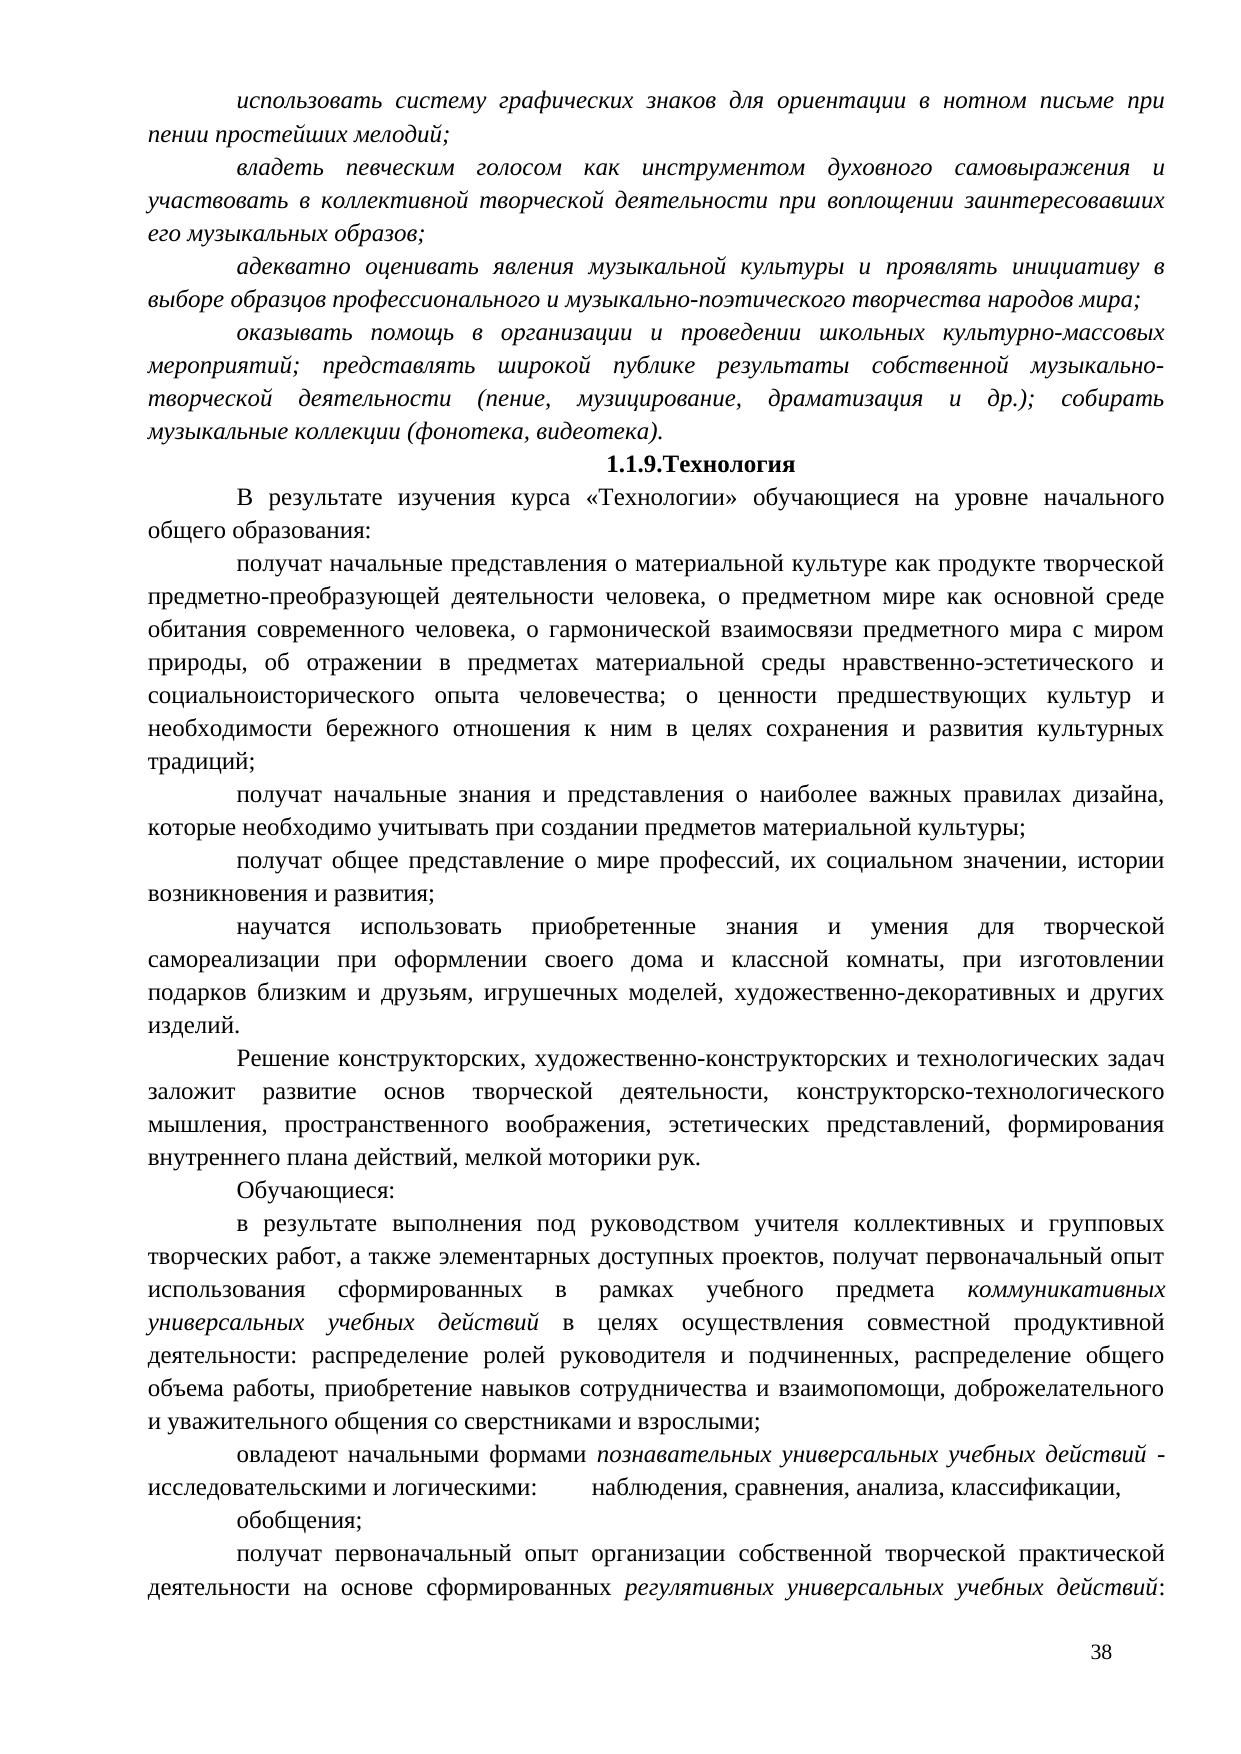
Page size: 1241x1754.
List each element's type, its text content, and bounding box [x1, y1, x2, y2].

subtitle 1.1.9.Технология [148, 449, 1165, 478]
text Решение конструкторских, художественно-конструкторских и технологических задач заложит развитие основ творческой деятельности, конструкторско-технологического мышления, пространственного воображения, эстетических представлений, формирования внутреннего плана действий, мелкой моторики рук. [148, 1043, 1165, 1171]
text обобщения; [148, 1506, 1165, 1534]
text оказывать помощь в организации и проведении школьных культурно-массовых мероприятий; представлять широкой публике результаты собственной музыкально-творческой деятельности (пение, музицирование, драматизация и др.); собирать музыкальные коллекции (фонотека, видеотека). [148, 317, 1165, 444]
text получат начальные представления о материальной культуре как продукте творческой предметно-преобразующей деятельности человека, о предметном мире как основной среде обитания современного человека, о гармонической взаимосвязи предметного мира с миром природы, об отражении в предметах материальной среды нравственно-эстетического и социальноисторического опыта человечества; о ценности предшествующих культур и необходимости бережного отношения к ним в целях сохранения и развития культурных традиций; [148, 548, 1165, 775]
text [148, 1538, 1165, 1600]
text получат начальные знания и представления о наиболее важных правилах дизайна, которые необходимо учитывать при создании предметов материальной культуры; [148, 779, 1165, 841]
text в результате выполнения под руководством учителя коллективных и групповых творческих работ, а также элементарных доступных проектов, получат первоначальный опыт использования сформированных в рамках учебного предмета коммуникативных универсальных учебных действий в целях осуществления совместной продуктивной деятельности: распределение ролей руководителя и подчиненных, распределение общего объема работы, приобретение навыков сотрудничества и взаимопомощи, доброжелательного и уважительного общения со сверстниками и взрослыми; [148, 1208, 1165, 1435]
text владеть певческим голосом как инструментом духовного самовыражения и участвовать в коллективной творческой деятельности при воплощении заинтересовавших его музыкальных образов; [148, 152, 1165, 246]
text адекватно оценивать явления музыкальной культуры и проявлять инициативу в выборе образцов профессионального и музыкально-поэтического творчества народов мира; [148, 251, 1165, 312]
text В результате изучения курса «Технологии» обучающиеся на уровне начального общего образования: [148, 482, 1165, 544]
text получат общее представление о мире профессий, их социальном значении, истории возникновения и развития; [148, 845, 1165, 907]
text овладеют начальными формами познавательных универсальных учебных действий - исследовательскими и логическими: наблюдения, сравнения, анализа, классификации, [148, 1439, 1165, 1501]
text научатся использовать приобретенные знания и умения для творческой самореализации при оформлении своего дома и классной комнаты, при изготовлении подарков близким и друзьям, игрушечных моделей, художественно-декоративных и других изделий. [148, 911, 1165, 1039]
text использовать систему графических знаков для ориентации в нотном письме при пении простейших мелодий; [148, 86, 1165, 147]
text Обучающиеся: [148, 1175, 1165, 1204]
